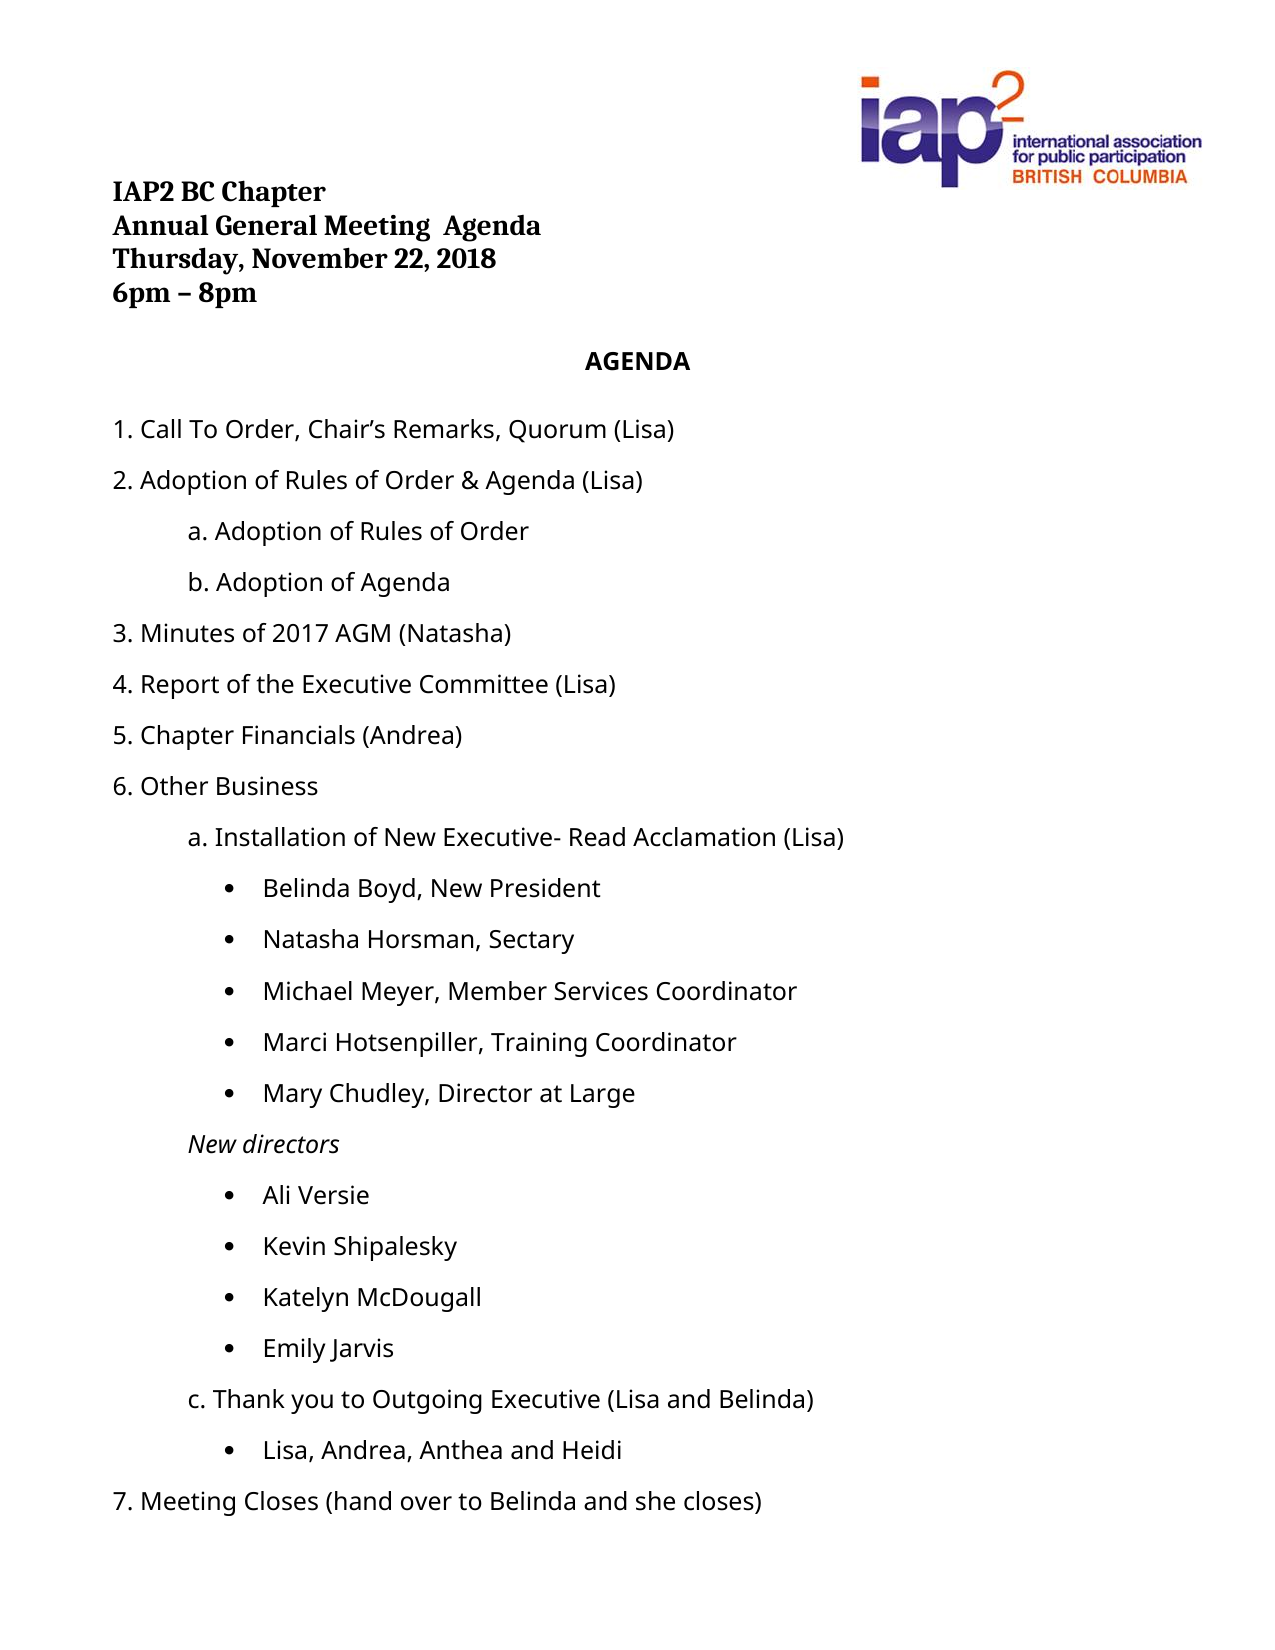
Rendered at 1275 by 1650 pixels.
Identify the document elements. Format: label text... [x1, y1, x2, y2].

text New directors [112, 1126, 1162, 1160]
text a. Adoption of Rules of Order [112, 514, 1162, 548]
text c. Thank you to Outgoing Executive (Lisa and Belinda) [112, 1381, 1162, 1416]
text Thursday, November 22, 2018 [112, 242, 1162, 276]
list Katelyn McDougall [225, 1279, 1162, 1313]
text Annual General Meeting Agenda [112, 209, 1162, 242]
list Marci Hotsenpiller, Training Coordinator [225, 1024, 1162, 1058]
text AGENDA [112, 343, 1162, 378]
text a. Installation of New Executive- Read Acclamation (Lisa) [112, 820, 1162, 854]
list Ali Versie [225, 1177, 1162, 1211]
text 1. Call To Order, Chair’s Remarks, Quorum (Lisa) [112, 412, 1162, 446]
text 6pm – 8pm [112, 276, 1162, 309]
text 7. Meeting Closes (hand over to Belinda and she closes) [112, 1483, 1162, 1518]
list Lisa, Andrea, Anthea and Heidi [225, 1432, 1162, 1467]
list Emily Jarvis [225, 1330, 1162, 1364]
text 3. Minutes of 2017 AGM (Natasha) [112, 616, 1162, 650]
text 4. Report of the Executive Committee (Lisa) [112, 667, 1162, 701]
text 6. Other Business [112, 769, 1162, 803]
text IAP2 BC Chapter [112, 175, 1162, 209]
text b. Adoption of Agenda [112, 565, 1162, 599]
list Kevin Shipalesky [225, 1228, 1162, 1262]
list Mary Chudley, Director at Large [225, 1075, 1162, 1109]
text 2. Adoption of Rules of Order & Agenda (Lisa) [112, 463, 1162, 497]
list Michael Meyer, Member Services Coordinator [225, 973, 1162, 1007]
picture [857, 67, 1205, 190]
list Belinda Boyd, New President [225, 871, 1162, 905]
text 5. Chapter Financials (Andrea) [112, 718, 1162, 752]
list Natasha Horsman, Sectary [225, 922, 1162, 956]
